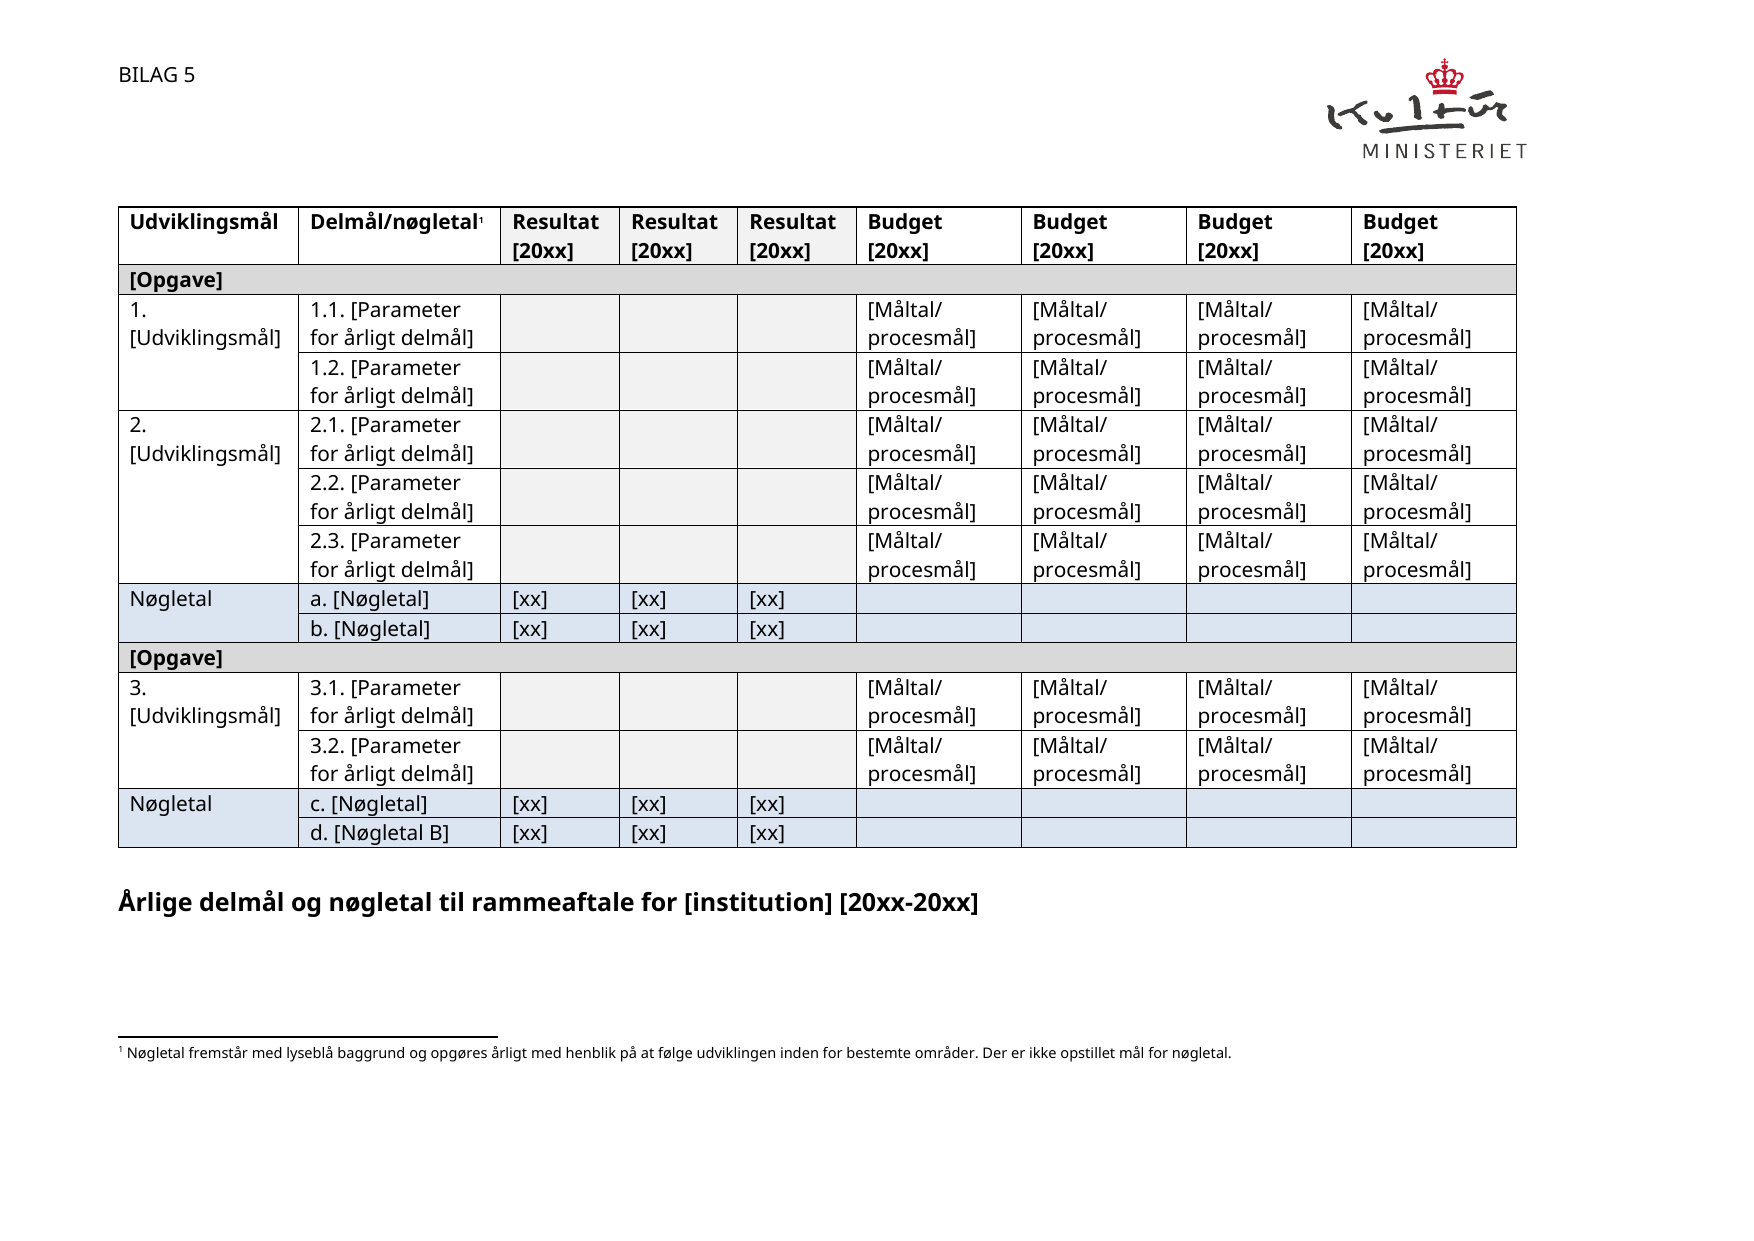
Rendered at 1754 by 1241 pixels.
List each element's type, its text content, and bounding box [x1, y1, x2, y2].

table_cell [1022, 818, 1186, 847]
table_cell [Måltal/ procesmål] [1187, 731, 1351, 788]
table_cell [Måltal/ procesmål] [857, 353, 1021, 409]
table_cell [xx] [501, 789, 619, 817]
table_cell [xx] [738, 584, 856, 613]
table_cell [Måltal/ procesmål] [857, 526, 1021, 583]
table_cell [1352, 818, 1516, 847]
table_cell [xx] [738, 614, 856, 642]
table_cell [1352, 789, 1516, 817]
table_cell b. [Nøgletal] [299, 614, 500, 642]
table_cell 2.2. [Parameter for årligt delmål] [299, 469, 500, 525]
table_cell [xx] [501, 818, 619, 847]
table_cell [xx] [620, 789, 737, 817]
table_cell [Måltal/ procesmål] [1022, 526, 1186, 583]
table_cell [Opgave] [119, 643, 1516, 672]
table_cell [Måltal/ procesmål] [1352, 526, 1516, 583]
table_cell d. [Nøgletal B] [299, 818, 500, 847]
table_cell [Måltal/ procesmål] [1187, 469, 1351, 525]
table_cell [xx] [501, 614, 619, 642]
table_cell [501, 469, 619, 525]
table_cell [Måltal/ procesmål] [1352, 673, 1516, 730]
table_cell [620, 353, 737, 409]
table_cell [857, 818, 1021, 847]
table_cell [xx] [738, 818, 856, 847]
table_cell [501, 411, 619, 467]
table_cell [738, 469, 856, 525]
table_cell [620, 673, 737, 730]
table_cell [738, 411, 856, 467]
table_header Udviklingsmål [119, 208, 298, 264]
table_cell [501, 673, 619, 730]
table_cell [Måltal/ procesmål] [1022, 411, 1186, 467]
table_header Budget [20xx] [857, 208, 1021, 264]
table_cell [738, 353, 856, 409]
table_cell 2. [Udviklingsmål] [119, 411, 298, 583]
table_header Budget [20xx] [1022, 208, 1186, 264]
table_cell [Måltal/ procesmål] [1352, 411, 1516, 467]
table_cell [Måltal/ procesmål] [1187, 353, 1351, 409]
table_cell 1.1. [Parameter for årligt delmål] [299, 295, 500, 352]
table_cell [Måltal/ procesmål] [857, 411, 1021, 467]
table_cell [738, 295, 856, 352]
table_header Budget [20xx] [1187, 208, 1351, 264]
table_cell [620, 295, 737, 352]
table_cell [Måltal/ procesmål] [1187, 411, 1351, 467]
table_cell [738, 526, 856, 583]
table_cell a. [Nøgletal] [299, 584, 500, 613]
table_cell [Måltal/ procesmål] [1352, 731, 1516, 788]
table_cell [1187, 584, 1351, 613]
table_cell 2.3. [Parameter for årligt delmål] [299, 526, 500, 583]
table_header Budget [20xx] [1352, 208, 1516, 264]
table_cell [xx] [620, 584, 737, 613]
table_cell [Opgave] [119, 265, 1516, 294]
table_cell 1.2. [Parameter for årligt delmål] [299, 353, 500, 409]
table_cell [1022, 789, 1186, 817]
table_cell [Måltal/ procesmål] [1352, 353, 1516, 409]
table_cell Nøgletal [119, 584, 298, 642]
table_cell [620, 731, 737, 788]
table_cell [Måltal/ procesmål] [857, 731, 1021, 788]
table_cell c. [Nøgletal] [299, 789, 500, 817]
table_cell [738, 673, 856, 730]
table_cell [501, 353, 619, 409]
table_cell [857, 614, 1021, 642]
table_header Delmål/nøgletal [299, 208, 500, 264]
table_cell [Måltal/ procesmål] [1352, 295, 1516, 352]
table_cell [Måltal/ procesmål] [1022, 353, 1186, 409]
table_cell 1. [Udviklingsmål] [119, 295, 298, 409]
table_cell [1187, 818, 1351, 847]
table_cell [Måltal/ procesmål] [857, 469, 1021, 525]
table_cell [xx] [501, 584, 619, 613]
table_cell Nøgletal [119, 789, 298, 847]
table_cell [xx] [620, 614, 737, 642]
table_header Resultat [20xx] [620, 208, 737, 264]
table_cell [1352, 584, 1516, 613]
table_cell [1352, 614, 1516, 642]
table_cell [Måltal/ procesmål] [1187, 526, 1351, 583]
table_cell [Måltal/ procesmål] [857, 673, 1021, 730]
table_cell [Måltal/ procesmål] [1022, 673, 1186, 730]
table_cell [857, 789, 1021, 817]
table_cell [620, 411, 737, 467]
table_cell [738, 731, 856, 788]
table_cell [857, 584, 1021, 613]
table_header Resultat [20xx] [738, 208, 856, 264]
table_cell [501, 295, 619, 352]
table_cell [620, 469, 737, 525]
table_header Resultat [20xx] [501, 208, 619, 264]
table_cell 3. [Udviklingsmål] [119, 673, 298, 788]
table_cell [Måltal/ procesmål] [1022, 731, 1186, 788]
table_cell [Måltal/ procesmål] [1187, 295, 1351, 352]
table_cell [1022, 614, 1186, 642]
table_cell [Måltal/ procesmål] [1352, 469, 1516, 525]
table_cell [1187, 614, 1351, 642]
table_cell [Måltal/ procesmål] [1022, 295, 1186, 352]
table_cell [501, 731, 619, 788]
table_cell [501, 526, 619, 583]
table_cell [1187, 789, 1351, 817]
table_cell [Måltal/ procesmål] [1187, 673, 1351, 730]
table_cell [Måltal/ procesmål] [857, 295, 1021, 352]
table_cell [1022, 584, 1186, 613]
table_cell 3.2. [Parameter for årligt delmål] [299, 731, 500, 788]
subtitle Årlige delmål og nøgletal til rammeaftale for [institution] [20xx-20xx] [118, 885, 1636, 919]
table_cell 3.1. [Parameter for årligt delmål] [299, 673, 500, 730]
table_cell [620, 526, 737, 583]
table_cell 2.1. [Parameter for årligt delmål] [299, 411, 500, 467]
table_cell [xx] [738, 789, 856, 817]
table_cell [xx] [620, 818, 737, 847]
table_cell [Måltal/ procesmål] [1022, 469, 1186, 525]
